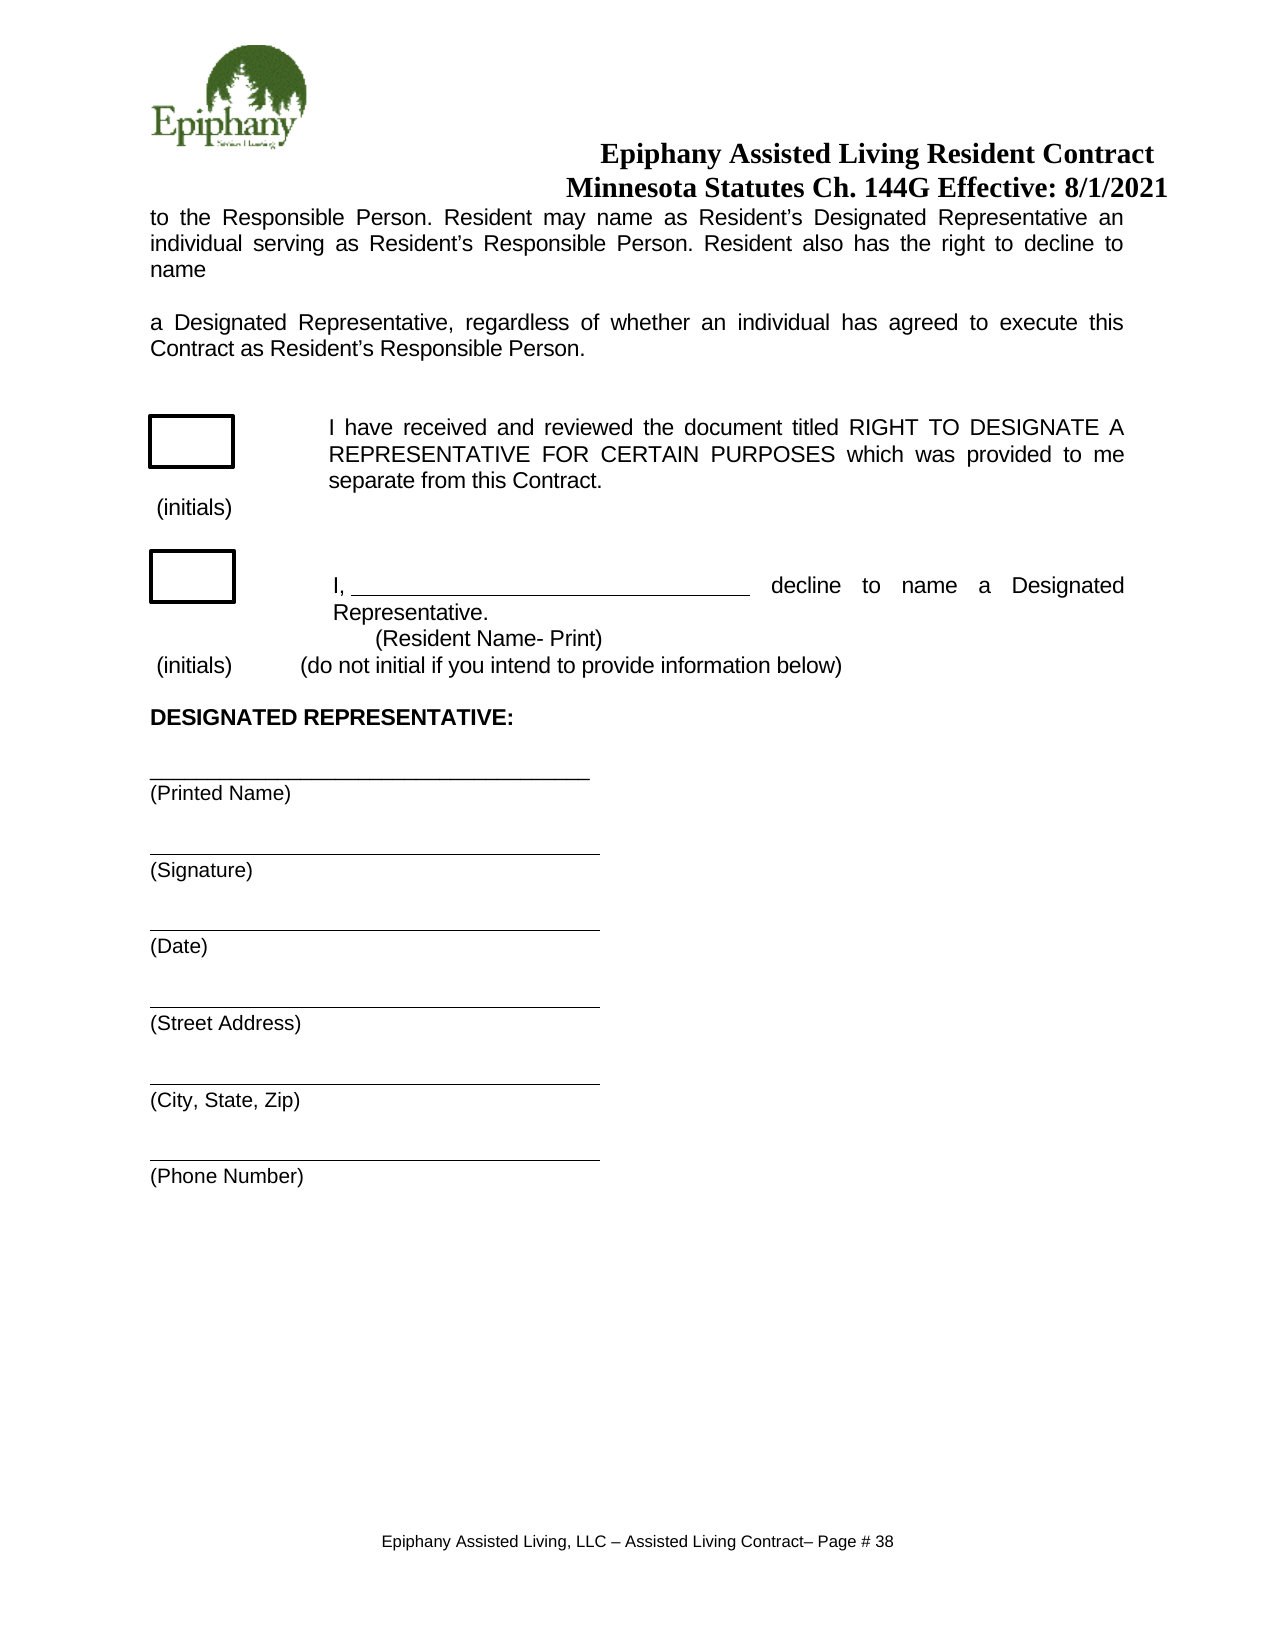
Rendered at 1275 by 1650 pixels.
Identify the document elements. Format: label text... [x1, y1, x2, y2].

text DESIGNATED REPRESENTATIVE: [150, 704, 1125, 731]
text to the Responsible Person. Resident may name as Resident’s Designated Representative an individual serving as Resident’s Responsible Person. Resident also has the right to decline to name [150, 203, 1125, 283]
text (Signature) [150, 858, 1125, 882]
picture [150, 45, 307, 164]
text (Printed Name) [150, 781, 1125, 805]
text (initials) [150, 493, 1125, 520]
text (Street Address) [150, 1011, 1125, 1035]
text I have received and reviewed the document titled RIGHT TO DESIGNATE A REPRESENTATIVE FOR CERTAIN PURPOSES which was provided to me separate from this Contract. [225, 414, 1125, 493]
text (Phone Number) [150, 1164, 1125, 1188]
text ______________________________________ [150, 757, 1125, 781]
text I, decline to name a Designated Representative. [225, 572, 1125, 625]
text (City, State, Zip) [150, 1088, 1125, 1112]
text a Designated Representative, regardless of whether an individual has agreed to execute this Contract as Resident’s Responsible Person. [150, 309, 1125, 362]
text (initials) (do not initial if you intend to provide information below) [150, 652, 1125, 678]
text (Date) [150, 934, 1125, 958]
text (Resident Name- Print) [225, 625, 1125, 652]
